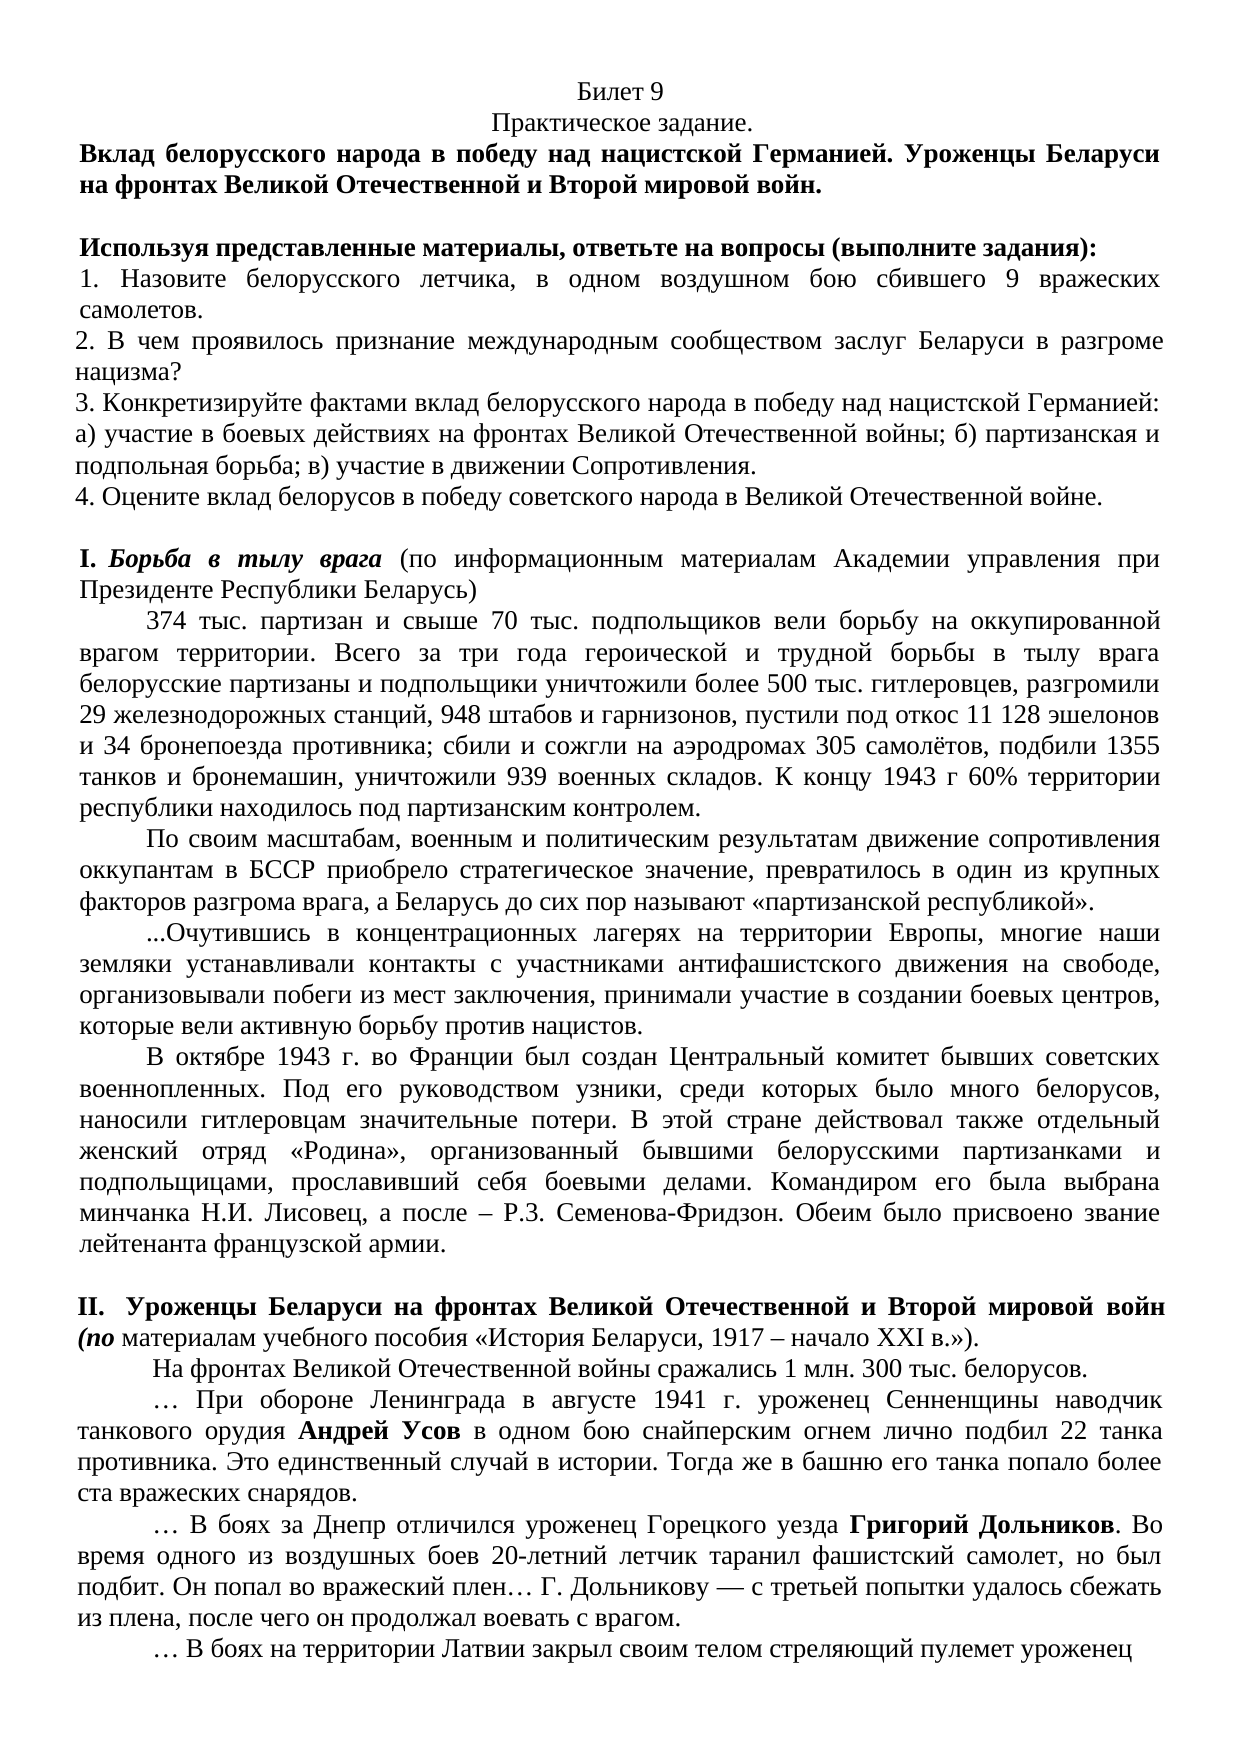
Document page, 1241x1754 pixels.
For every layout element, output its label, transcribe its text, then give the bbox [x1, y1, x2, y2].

text На фронтах Великой Отечественной войны сражались 1 млн. 300 тыс. белорусов. [77, 1352, 1163, 1383]
text Вклад белорусского народа в победу над нацистской Германией. Уроженцы Беларуси на фронтах Великой Отечественной и Второй мировой войн. [79, 137, 1161, 199]
text 4. Оцените вклад белорусов в победу советского народа в Великой Отечественной войне. [75, 480, 1161, 511]
text В октябре 1943 г. во Франции был создан Центральный комитет бывших советских военнопленных. Под его руководством узники, среди которых было много белорусов, наносили гитлеровцам значительные потери. В этой стране действовал также отдельный женский отряд «Родина», организованный бывшими белорусскими партизанками и подпольщицами, прославивший себя боевыми делами. Командиром его была выбрана минчанка Н.И. Лисовец, а после – Р.3. Семенова-Фридзон. Обеим было присвоено звание лейтенанта французской армии. [79, 1041, 1161, 1258]
list Уроженцы Беларуси на фронтах Великой Отечественной и Второй мировой войн (по материалам учебного пособия «История Беларуси, 1917 – начало XXI в.»). [77, 1290, 1165, 1352]
text ...Очутившись в концентрационных лагерях на территории Европы, многие наши земляки устанавливали контакты с участниками антифашистского движения на свободе, организовывали побеги из мест заключения, принимали участие в создании боевых центров, которые вели активную борьбу против нацистов. [79, 916, 1161, 1041]
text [77, 1632, 1163, 1663]
text 374 тыс. партизан и свыше 70 тыс. подпольщиков вели борьбу на оккупированной врагом территории. Всего за три года героической и трудной борьбы в тылу врага белорусские партизаны и подпольщики уничтожили более 500 тыс. гитлеровцев, разгромили 29 железнодорожных станций, 948 штабов и гарнизонов, пустили под откос 11 128 эшелонов и 34 бронепоезда противника; сбили и сожгли на аэродромах 305 самолётов, подбили 1355 танков и бронемашин, уничтожили 939 военных складов. К концу 1943 г 60% территории республики находилось под партизанским контролем. [79, 604, 1161, 822]
list Назовите белорусского летчика, в одном воздушном бою сбившего 9 вражеских самолетов. [79, 262, 1161, 324]
text Билет 9 [75, 75, 1165, 106]
text Практическое задание. [79, 106, 1165, 137]
text … При обороне Ленинграда в августе 1941 г. уроженец Сенненщины наводчик танкового орудия Андрей Усов в одном бою снайперским огнем лично подбил 22 танка противника. Это единственный случай в истории. Тогда же в башню его танка попало более ста вражеских снарядов. [77, 1383, 1163, 1508]
text По своим масштабам, военным и политическим результатам движение сопротивления оккупантам в БССР приобрело стратегическое значение, превратилось в один из крупных факторов разгрома врага, а Беларусь до сих пор называют «партизанской республикой». [79, 822, 1161, 916]
text … В боях за Днепр отличился уроженец Горецкого уезда Григорий Дольников. Во время одного из воздушных боев 20-летний летчик таранил фашистский самолет, но был подбит. Он попал во вражеский плен… Г. Дольникову — с третьей попытки удалось сбежать из плена, после чего он продолжал воевать с врагом. [77, 1508, 1163, 1632]
text Используя представленные материалы, ответьте на вопросы (выполните задания): [79, 231, 1161, 262]
text 3. Конкретизируйте фактами вклад белорусского народа в победу над нацистской Германией: а) участие в боевых действиях на фронтах Великой Отечественной войны; б) партизанская и подпольная борьба; в) участие в движении Сопротивления. [75, 386, 1161, 480]
text 2. В чем проявилось признание международным сообществом заслуг Беларуси в разгроме нацизма? [75, 324, 1165, 386]
list Борьба в тылу врага (по информационным материалам Академии управления при Президенте Республики Беларусь) [79, 542, 1161, 604]
